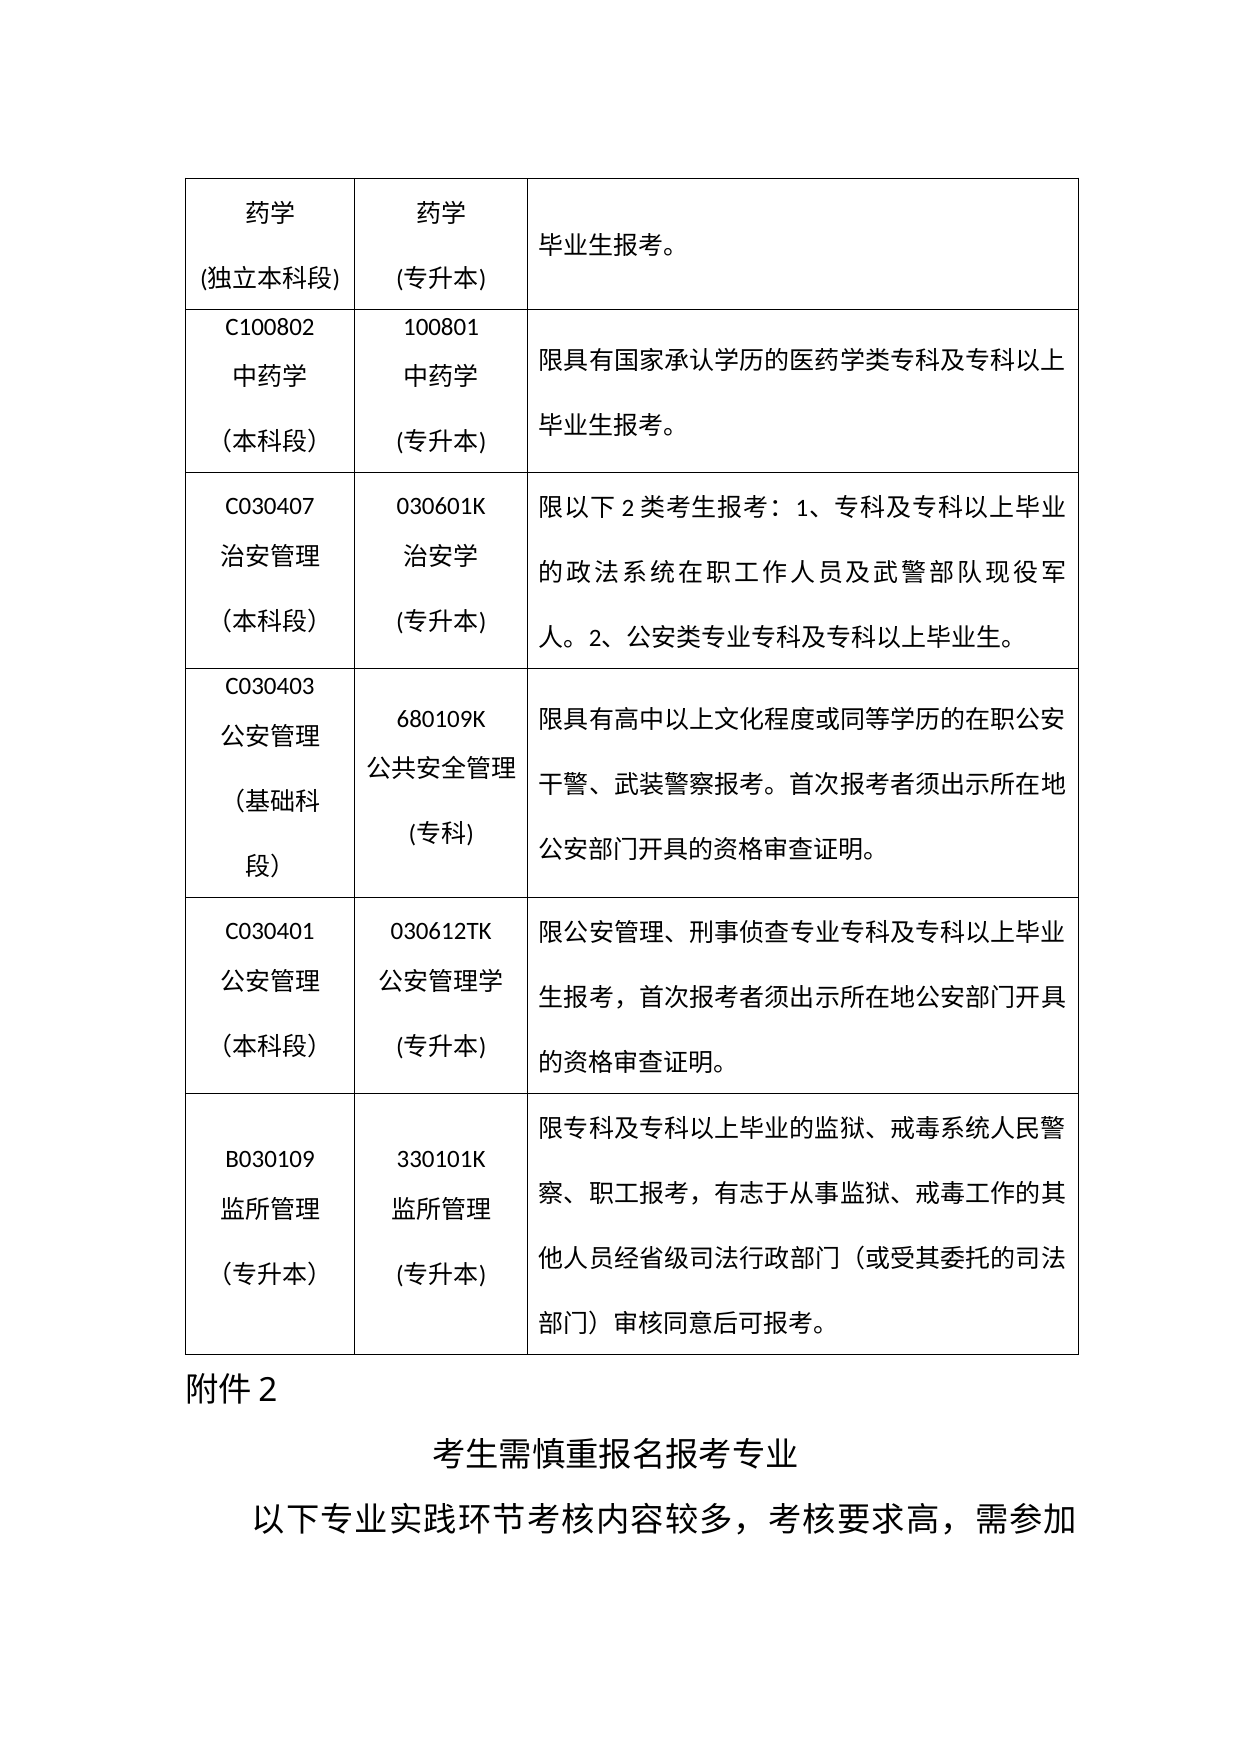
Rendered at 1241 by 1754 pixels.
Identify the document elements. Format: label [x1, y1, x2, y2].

table_cell [154, 162, 1110, 1566]
